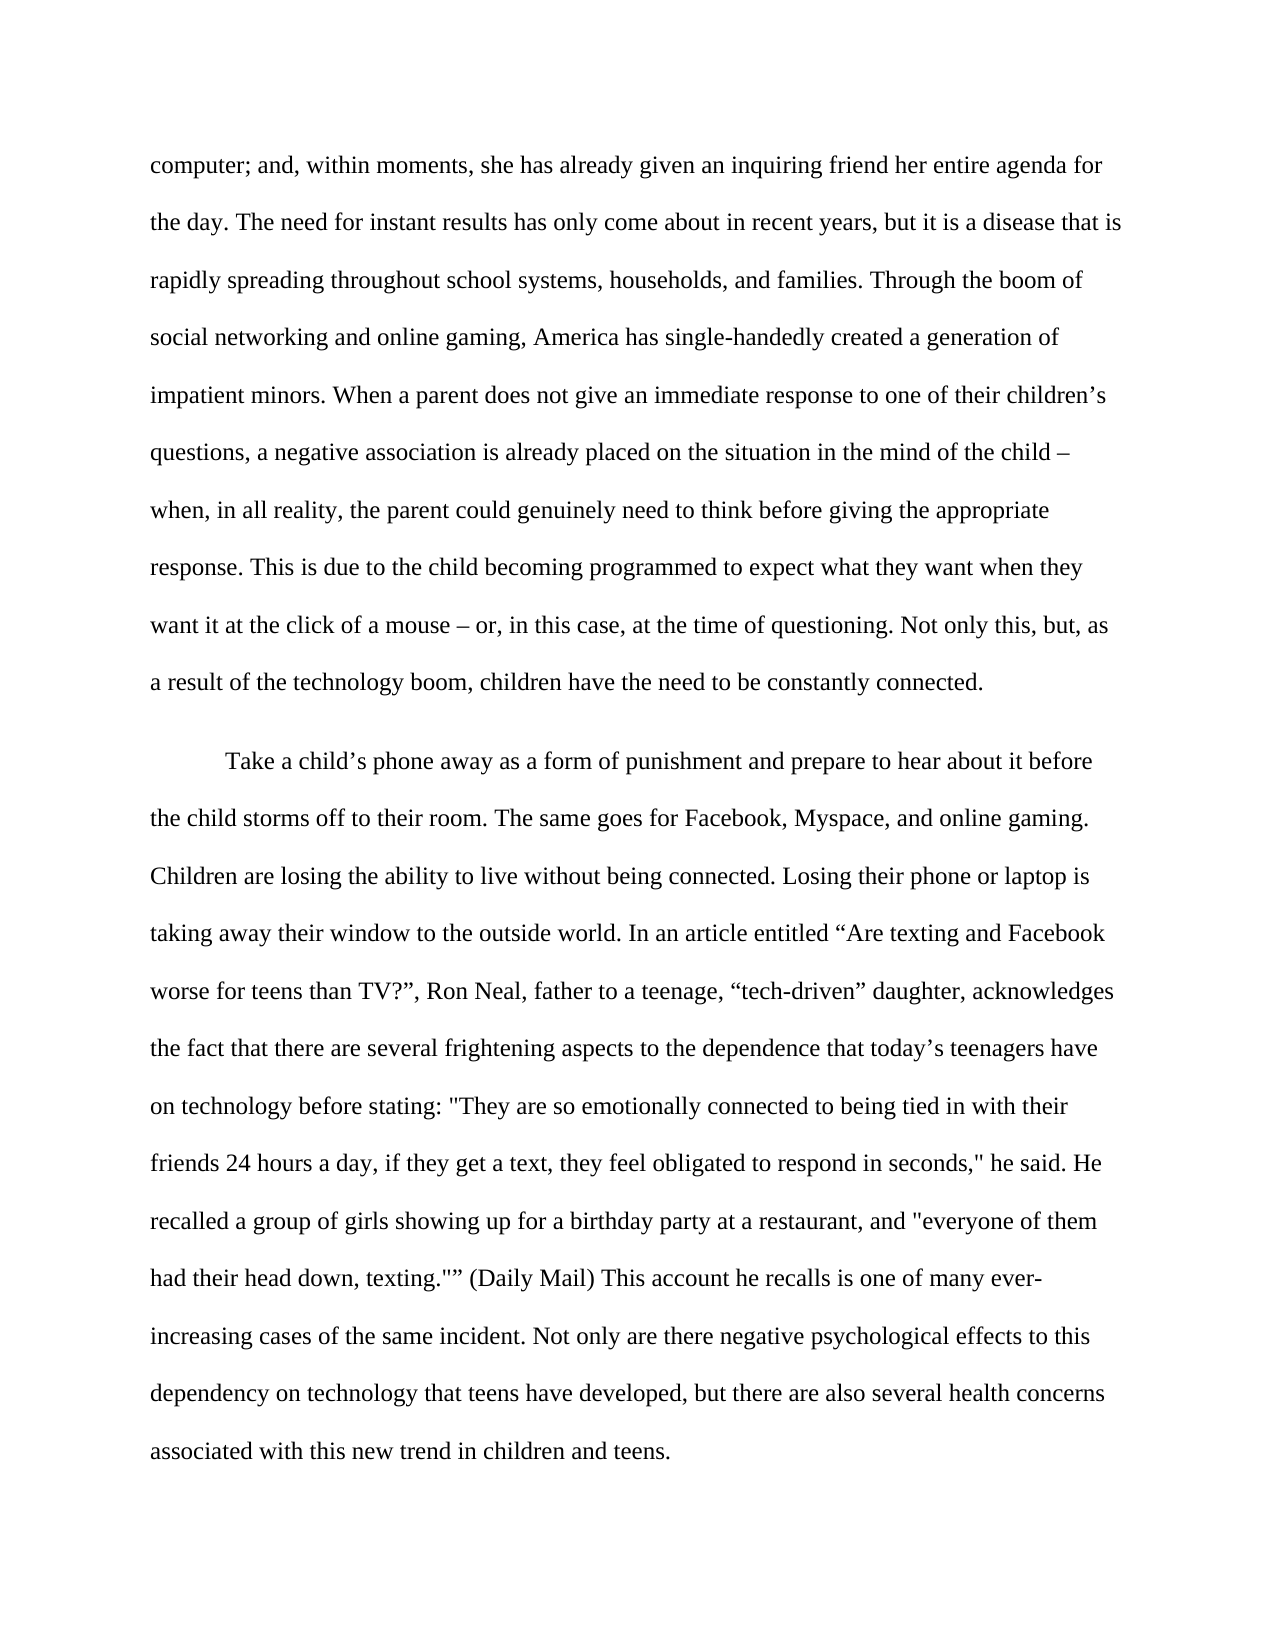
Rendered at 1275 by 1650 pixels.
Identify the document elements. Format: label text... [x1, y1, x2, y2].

text Take a child’s phone away as a form of punishment and prepare to hear about it before the child storms off to their room. The same goes for Facebook, Myspace, and online gaming. Children are losing the ability to live without being connected. Losing their phone or laptop is taking away their window to the outside world. In an article entitled “Are texting and Facebook worse for teens than TV?”, Ron Neal, father to a teenage, “tech-driven” daughter, acknowledges the fact that there are several frightening aspects to the dependence that today’s teenagers have on technology before stating: "They are so emotionally connected to being tied in with their friends 24 hours a day, if they get a text, they feel obligated to respond in seconds," he said. He recalled a group of girls showing up for a birthday party at a restaurant, and "everyone of them had their head down, texting."” (Daily Mail) This account he recalls is one of many ever-increasing cases of the same incident. Not only are there negative psychological effects to this dependency on technology that teens have developed, but there are also several health concerns associated with this new trend in children and teens. [150, 746, 1125, 1464]
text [150, 150, 1125, 696]
